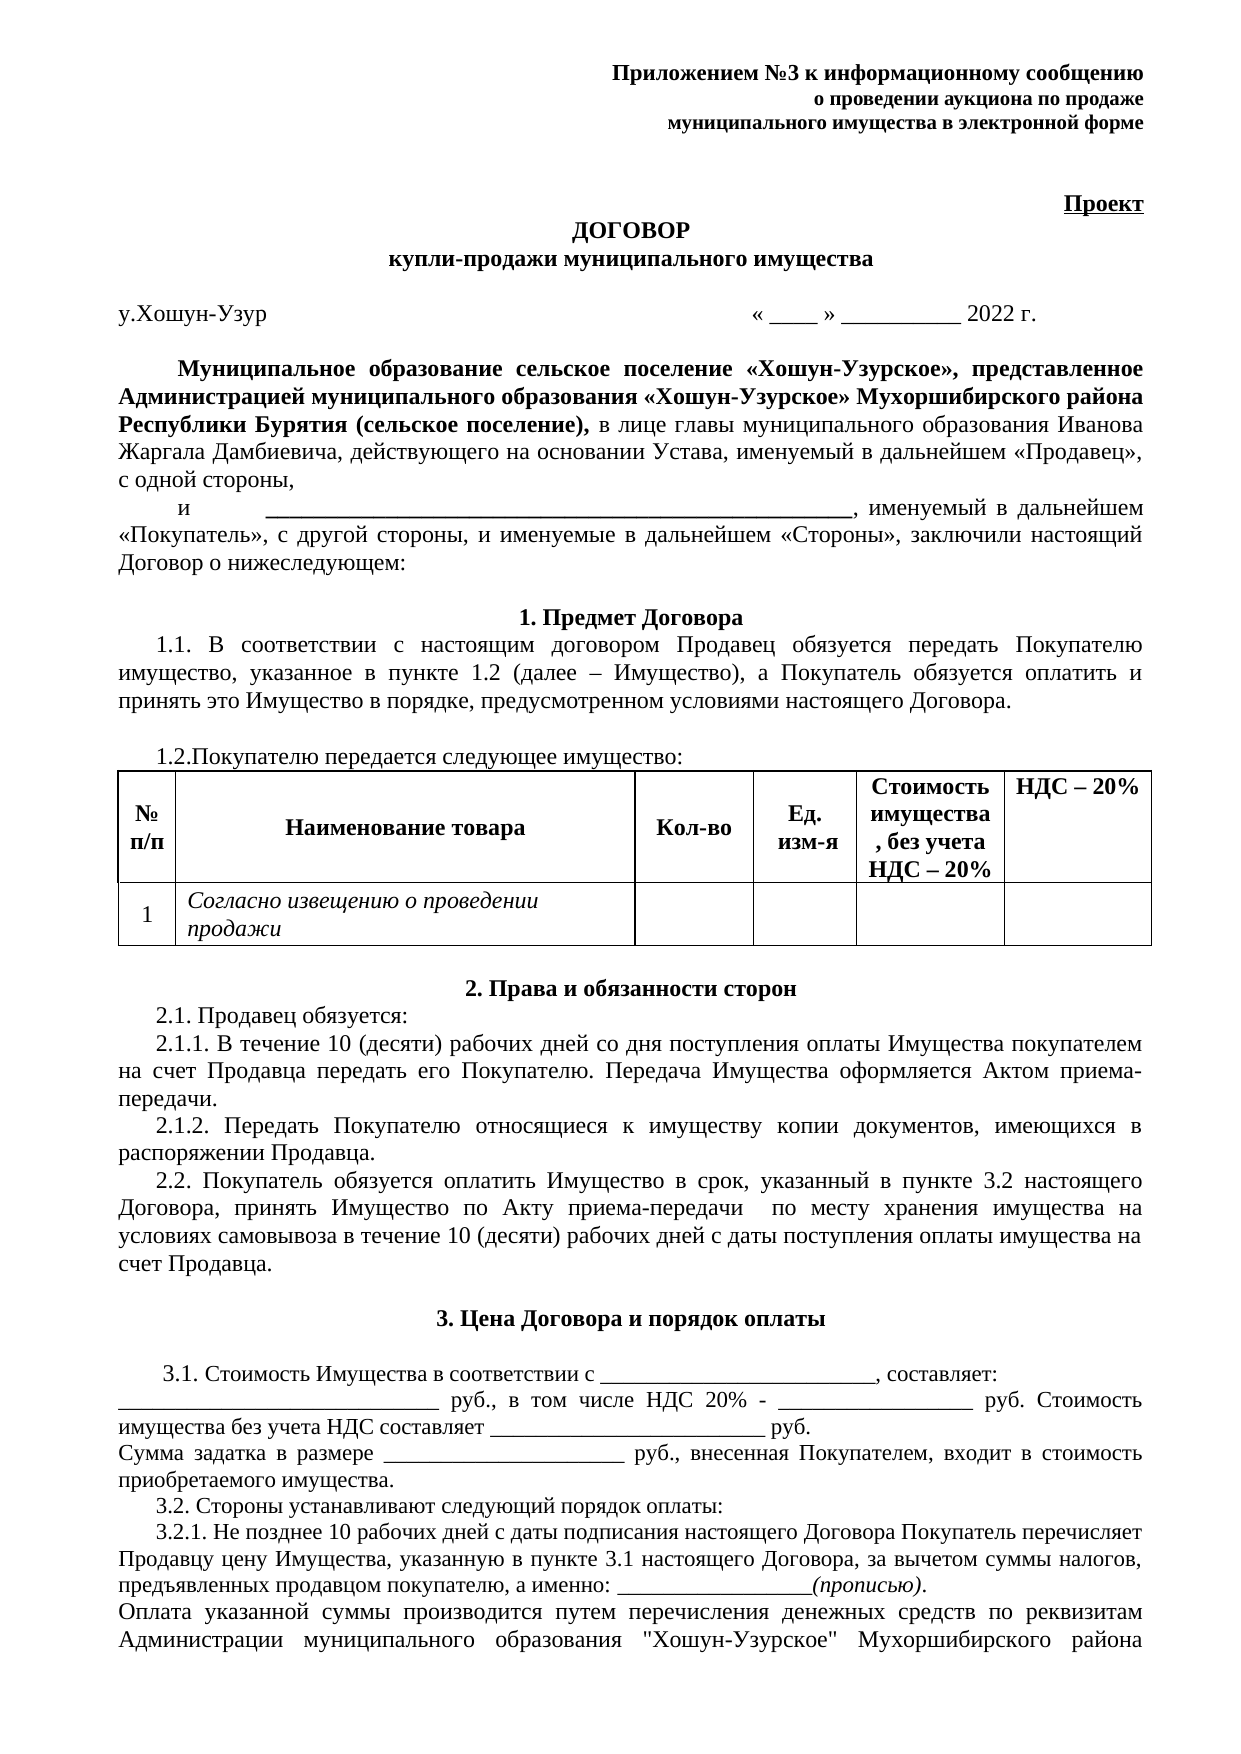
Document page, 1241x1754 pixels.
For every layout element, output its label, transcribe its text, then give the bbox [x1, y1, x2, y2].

text ____________________________ руб., в том числе НДС 20% - _________________ руб. Стоимость имущества без учета НДС составляет ________________________ руб. [118, 1387, 1144, 1439]
table_header № п/п [119, 772, 175, 882]
text 3.2.1. Не позднее 10 рабочих дней с даты подписания настоящего Договора Покупатель перечисляет Продавцу цену Имущества, указанную в пункте 3.1 настоящего Договора, за вычетом суммы налогов, предъявленных продавцом покупателю, а именно: _________________(прописью). [118, 1518, 1144, 1597]
table_header Ед. изм-я [754, 772, 856, 882]
text 1.2.Покупателю передается следующее имущество: [118, 742, 1144, 770]
text и _________________________________________________, именуемый в дальнейшем «Покупатель», с другой стороны, и именуемые в дальнейшем «Стороны», заключили настоящий Договор о нижеследующем: [118, 492, 1144, 575]
table_cell [1005, 883, 1151, 945]
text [118, 1597, 1144, 1653]
table_cell [857, 883, 1004, 945]
text Приложением №3 к информационному сообщению [118, 59, 1144, 86]
table_header Стоимость имущества, без учета НДС – 20% [857, 772, 1004, 882]
text 2.1. Продавец обязуется: [118, 1001, 1144, 1029]
text Сумма задатка в размере _____________________ руб., внесенная Покупателем, входит в стоимость приобретаемого имущества. [118, 1439, 1144, 1492]
table_cell [636, 883, 753, 945]
text Муниципальное образование сельское поселение «Хошун-Узурское», представленное Администрацией муниципального образования «Хошун-Узурское» Мухоршибирского района Республики Бурятия (сельское поселение), в лице главы муниципального образования Иванова Жаргала Дамбиевича, действующего на основании Устава, именуемый в дальнейшем «Продавец», с одной стороны, [118, 354, 1144, 492]
text 2.2. Покупатель обязуется оплатить Имущество в срок, указанный в пункте 3.2 настоящего Договора, принять Имущество по Акту приема-передачи по месту хранения имущества на условиях самовывоза в течение 10 (десяти) рабочих дней с даты поступления оплаты имущества на счет Продавца. [118, 1166, 1144, 1276]
table_cell Согласно извещению о проведении продажи [176, 883, 634, 945]
text о проведении аукциона по продаже [118, 86, 1144, 109]
table_header НДС – 20% [1005, 772, 1151, 882]
table_cell [754, 883, 856, 945]
text купли-продажи муниципального имущества [118, 244, 1144, 272]
text у.Хошун-Узур « ____ » __________ 2022 г. [118, 299, 1144, 327]
text ДОГОВОР [118, 216, 1144, 244]
text 3.1. Стоимость Имущества в соответствии с ________________________, составляет: [118, 1359, 1144, 1387]
text Проект [156, 189, 1144, 216]
text 2. Права и обязанности сторон [118, 973, 1144, 1001]
text 1. Предмет Договора [118, 603, 1144, 631]
table_header Кол-во [636, 772, 753, 882]
table_header Наименование товара [176, 772, 634, 882]
text 1.1. В соответствии с настоящим договором Продавец обязуется передать Покупателю имущество, указанное в пункте 1.2 (далее – Имущество), а Покупатель обязуется оплатить и принять это Имущество в порядке, предусмотренном условиями настоящего Договора. [118, 631, 1144, 713]
table_cell 1 [119, 883, 175, 945]
text 2.1.1. В течение 10 (десяти) рабочих дней со дня поступления оплаты Имущества покупателем на счет Продавца передать его Покупателю. Передача Имущества оформляется Актом приема-передачи. [118, 1029, 1144, 1112]
text 3.2. Стороны устанавливают следующий порядок оплаты: [118, 1492, 1144, 1518]
text муниципального имущества в электронной форме [118, 109, 1144, 134]
text 2.1.2. Передать Покупателю относящиеся к имуществу копии документов, имеющихся в распоряжении Продавца. [118, 1112, 1144, 1166]
text 3. Цена Договора и порядок оплаты [118, 1304, 1144, 1331]
